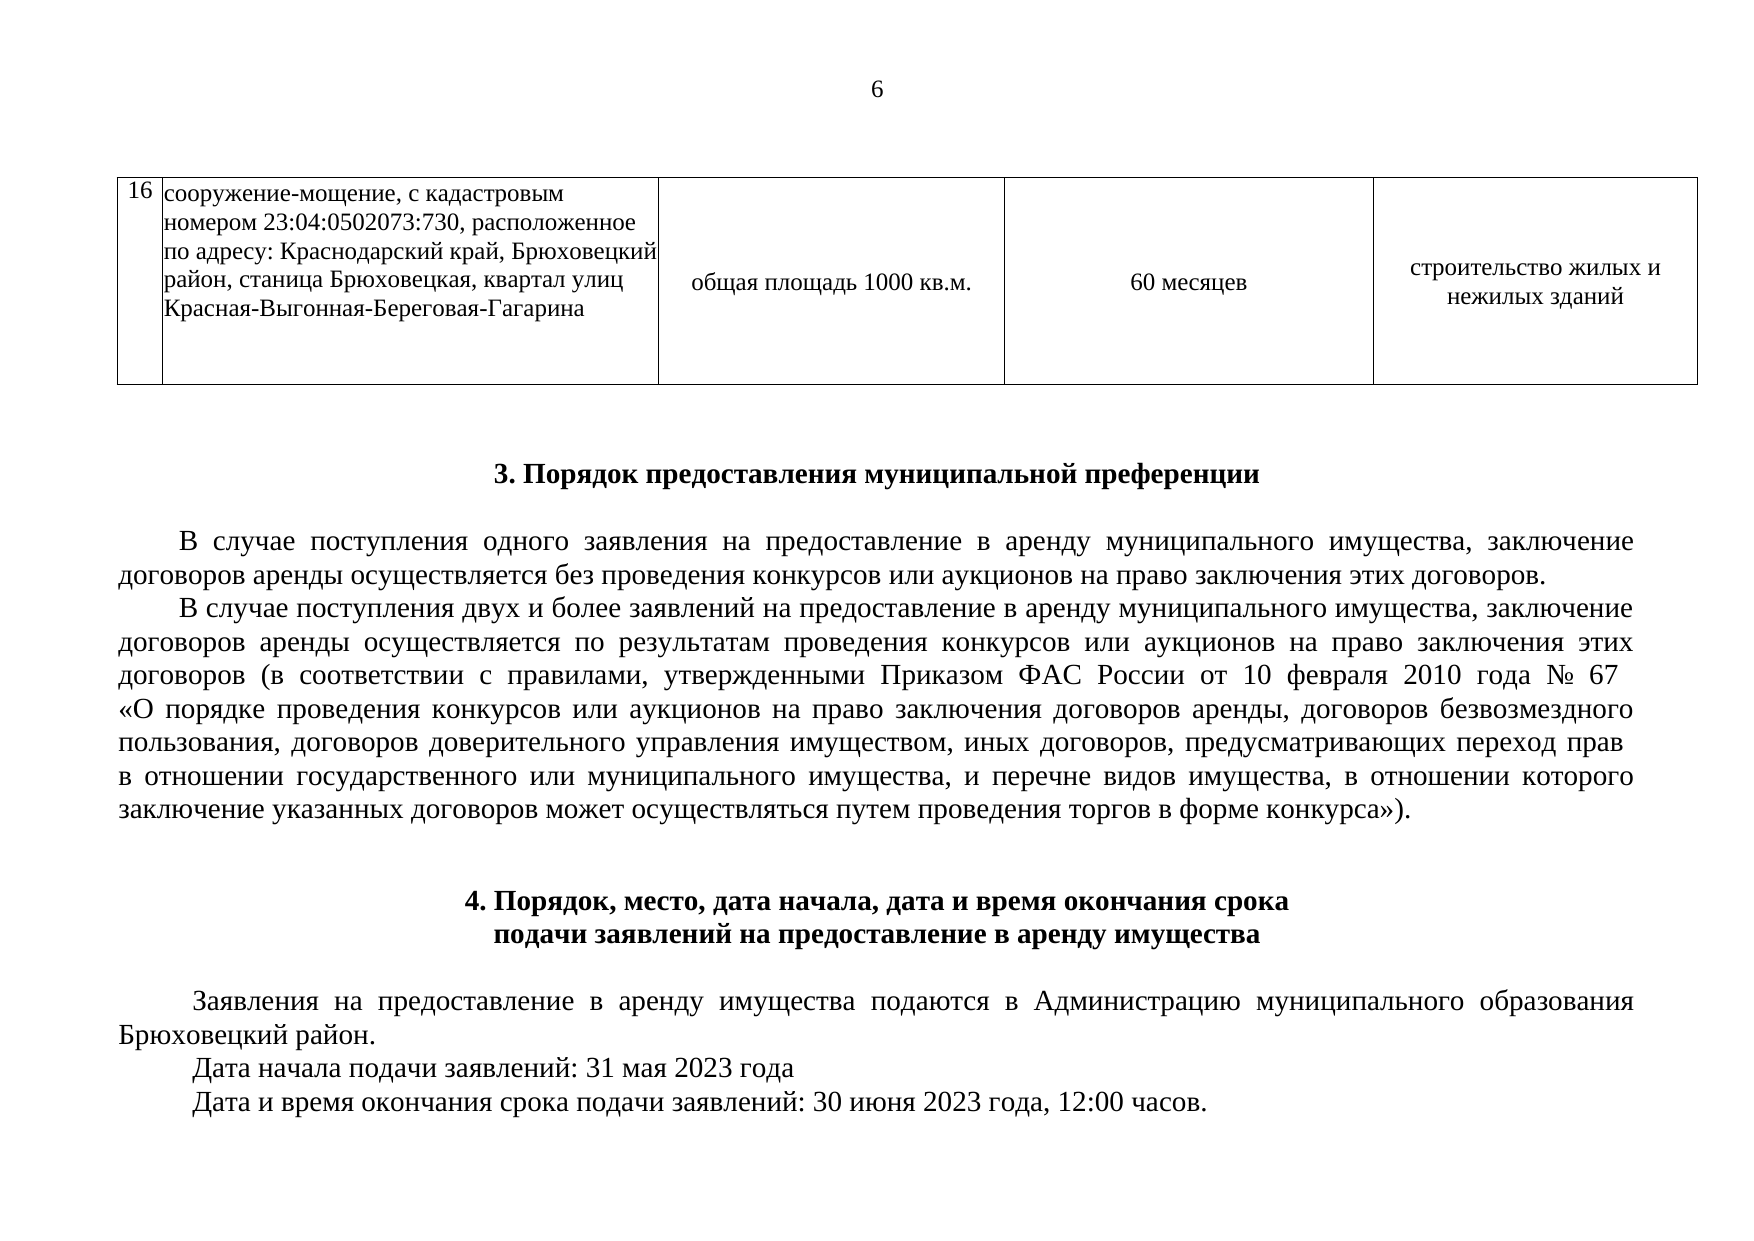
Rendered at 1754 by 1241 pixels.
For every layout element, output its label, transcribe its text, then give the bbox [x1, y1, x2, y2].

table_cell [1374, 178, 1697, 384]
table_cell 60 месяцев [1005, 178, 1373, 384]
table_cell сооружение-мощение, с кадастровым номером 23:04:0502073:730, расположенное по адресу: Краснодарский край, Брюховецкий район, станица Брюховецкая, квартал улиц Красная-Выгонная-Береговая-Гагарина [163, 178, 658, 384]
text В случае поступления одного заявления на предоставление в аренду муниципального имущества, заключение договоров аренды осуществляется без проведения конкурсов или аукционов на право заключения этих договоров. [118, 523, 1636, 590]
table_cell общая площадь 1000 кв.м. [659, 178, 1004, 384]
text В случае поступления двух и более заявлений на предоставление в аренду муниципального имущества, заключение договоров аренды осуществляется по результатам проведения конкурсов или аукционов на право заключения этих договоров (в соответствии с правилами, утвержденными Приказом ФАС России от 10 февраля 2010 года № 67 «О порядке проведения конкурсов или аукционов на право заключения договоров аренды, договоров безвозмездного пользования, договоров доверительного управления имуществом, иных договоров, предусматривающих переход прав в отношении государственного или муниципального имущества, и перечне видов имущества, в отношении которого заключение указанных договоров может осуществляться путем проведения торгов в форме конкурса»). [118, 590, 1636, 825]
text Дата и время окончания срока подачи заявлений: 30 июня 2023 года, 12:00 часов. [118, 1084, 1636, 1117]
table_cell 16 [118, 178, 162, 384]
text подачи заявлений на предоставление в аренду имущества [118, 916, 1636, 950]
text Дата начала подачи заявлений: 31 мая 2023 года [118, 1050, 1636, 1084]
text 3. Порядок предоставления муниципальной преференции [118, 456, 1636, 490]
text 4. Порядок, место, дата начала, дата и время окончания срока [118, 883, 1636, 916]
text Заявления на предоставление в аренду имущества подаются в Администрацию муниципального образования Брюховецкий район. [118, 983, 1636, 1050]
